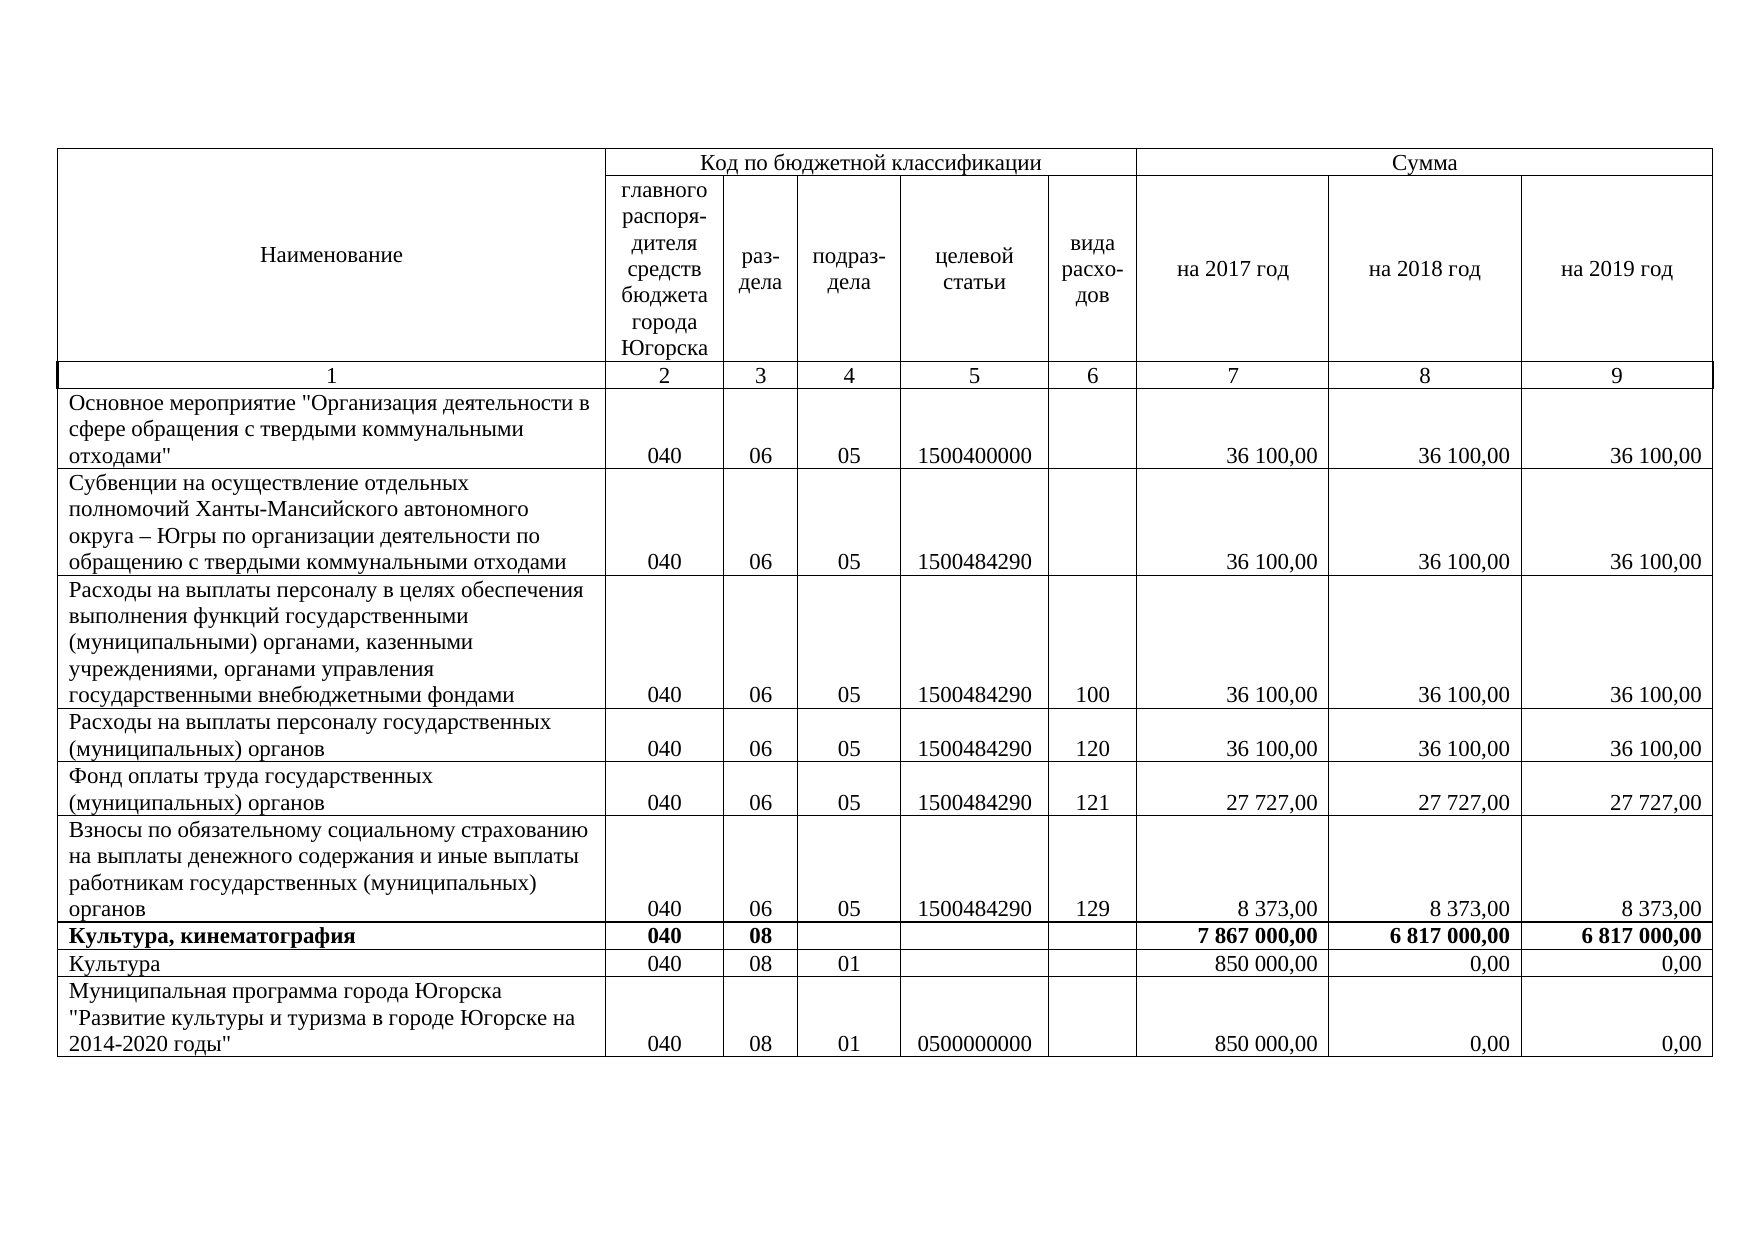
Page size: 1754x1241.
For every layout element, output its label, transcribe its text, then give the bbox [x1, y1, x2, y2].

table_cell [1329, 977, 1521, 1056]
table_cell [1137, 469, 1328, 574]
table_cell 4 [798, 362, 900, 388]
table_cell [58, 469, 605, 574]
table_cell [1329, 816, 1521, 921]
table_header Наименование [58, 149, 605, 361]
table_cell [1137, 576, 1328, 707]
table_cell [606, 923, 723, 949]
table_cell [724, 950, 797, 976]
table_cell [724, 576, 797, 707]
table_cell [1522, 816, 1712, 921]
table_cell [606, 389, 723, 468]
table_cell подраз-дела [798, 176, 900, 361]
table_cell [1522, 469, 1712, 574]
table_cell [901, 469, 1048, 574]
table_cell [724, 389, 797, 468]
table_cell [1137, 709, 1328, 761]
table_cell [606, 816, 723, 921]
table_cell 2 [606, 362, 723, 388]
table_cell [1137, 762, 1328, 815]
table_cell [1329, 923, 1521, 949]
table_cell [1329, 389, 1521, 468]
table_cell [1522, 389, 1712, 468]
table_cell 5 [901, 362, 1048, 388]
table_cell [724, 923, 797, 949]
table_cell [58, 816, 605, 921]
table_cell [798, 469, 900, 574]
table_cell 8 [1329, 362, 1521, 388]
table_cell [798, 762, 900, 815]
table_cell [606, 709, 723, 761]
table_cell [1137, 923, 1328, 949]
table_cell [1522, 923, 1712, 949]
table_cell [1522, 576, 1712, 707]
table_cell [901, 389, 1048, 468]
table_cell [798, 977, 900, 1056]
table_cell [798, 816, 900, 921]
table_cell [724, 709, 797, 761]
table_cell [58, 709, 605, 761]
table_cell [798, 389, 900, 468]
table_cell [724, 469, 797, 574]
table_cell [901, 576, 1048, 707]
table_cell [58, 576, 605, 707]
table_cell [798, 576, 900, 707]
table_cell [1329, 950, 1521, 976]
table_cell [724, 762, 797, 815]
table_cell 6 [1049, 362, 1136, 388]
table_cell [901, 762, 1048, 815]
table_cell целевой статьи [901, 176, 1048, 361]
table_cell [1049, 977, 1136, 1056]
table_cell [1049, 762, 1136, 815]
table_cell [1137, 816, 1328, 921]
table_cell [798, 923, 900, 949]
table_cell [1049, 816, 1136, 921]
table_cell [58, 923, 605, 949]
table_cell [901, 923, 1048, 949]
table_cell на 2017 год [1137, 176, 1328, 361]
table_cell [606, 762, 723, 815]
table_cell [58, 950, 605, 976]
table_header Код по бюджетной классификации [606, 149, 1136, 175]
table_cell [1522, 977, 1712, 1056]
table_cell 3 [724, 362, 797, 388]
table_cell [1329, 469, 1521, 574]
table_cell главного распоря-дителя средств бюджета города Югорска [606, 176, 723, 361]
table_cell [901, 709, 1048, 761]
table_header Сумма [1137, 149, 1712, 175]
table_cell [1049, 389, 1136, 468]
table_cell на 2019 год [1522, 176, 1712, 361]
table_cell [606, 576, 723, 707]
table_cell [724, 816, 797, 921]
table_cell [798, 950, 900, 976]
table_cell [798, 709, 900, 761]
table_cell вида расхо-дов [1049, 176, 1136, 361]
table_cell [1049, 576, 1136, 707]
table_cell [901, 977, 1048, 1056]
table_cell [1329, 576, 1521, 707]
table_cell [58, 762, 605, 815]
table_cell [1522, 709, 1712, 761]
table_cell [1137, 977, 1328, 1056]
table_cell 9 [1522, 362, 1712, 388]
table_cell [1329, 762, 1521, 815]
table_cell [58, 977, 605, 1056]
table_cell 7 [1137, 362, 1328, 388]
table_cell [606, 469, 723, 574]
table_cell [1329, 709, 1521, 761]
table_cell 1 [59, 362, 605, 388]
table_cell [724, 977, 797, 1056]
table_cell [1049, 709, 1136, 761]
table_cell на 2018 год [1329, 176, 1521, 361]
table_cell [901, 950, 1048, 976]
table_cell раз-дела [724, 176, 797, 361]
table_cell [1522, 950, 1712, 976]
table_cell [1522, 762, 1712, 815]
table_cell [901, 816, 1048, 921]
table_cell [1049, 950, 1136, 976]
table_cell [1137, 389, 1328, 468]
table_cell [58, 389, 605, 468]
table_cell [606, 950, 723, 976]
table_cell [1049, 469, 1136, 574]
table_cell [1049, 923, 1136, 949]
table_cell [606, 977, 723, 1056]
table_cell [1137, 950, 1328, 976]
